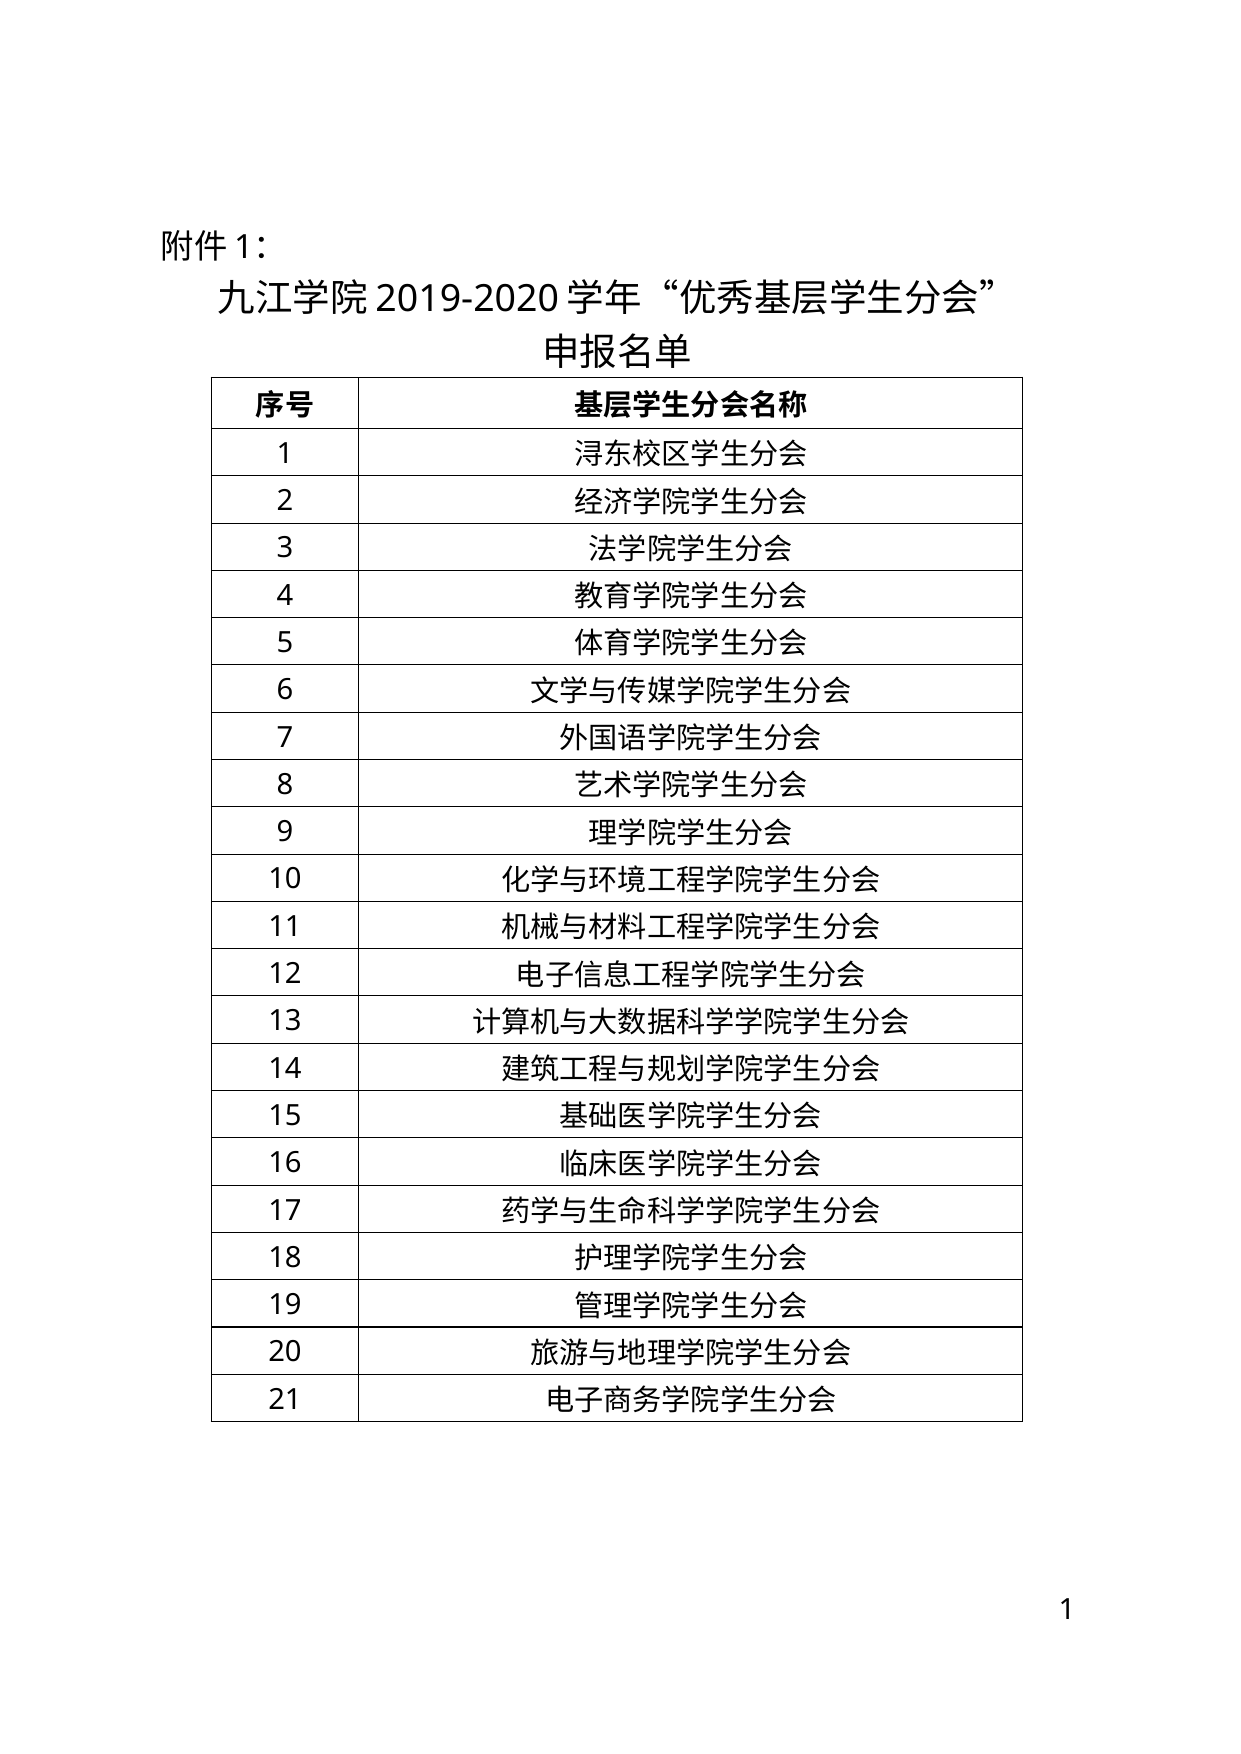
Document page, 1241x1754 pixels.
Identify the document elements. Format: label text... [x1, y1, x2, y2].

table_cell 电子商务学院学生分会 [359, 1375, 1022, 1421]
table_cell 14 [212, 1044, 358, 1090]
table_cell 基础医学院学生分会 [359, 1091, 1022, 1137]
table_header 序号 [212, 378, 358, 428]
table_cell 5 [212, 618, 358, 664]
table_cell 计算机与大数据科学学院学生分会 [359, 996, 1022, 1043]
table_cell 临床医学院学生分会 [359, 1138, 1022, 1184]
table_cell 13 [212, 996, 358, 1043]
table_cell 1 [212, 429, 358, 475]
table_cell 旅游与地理学院学生分会 [359, 1328, 1022, 1374]
table_cell 浔东校区学生分会 [359, 429, 1022, 475]
table_cell 11 [212, 902, 358, 948]
table_cell 电子信息工程学院学生分会 [359, 949, 1022, 995]
table_cell 6 [212, 665, 358, 712]
table_cell 7 [212, 713, 358, 759]
table_cell 16 [212, 1138, 358, 1184]
table_cell 9 [212, 807, 358, 853]
table_cell 3 [212, 524, 358, 570]
table_cell 经济学院学生分会 [359, 476, 1022, 522]
table_cell 药学与生命科学学院学生分会 [359, 1186, 1022, 1232]
table_cell 化学与环境工程学院学生分会 [359, 855, 1022, 901]
table_cell 法学院学生分会 [359, 524, 1022, 570]
table_cell 管理学院学生分会 [359, 1280, 1022, 1326]
table_cell 10 [212, 855, 358, 901]
table_cell 艺术学院学生分会 [359, 760, 1022, 806]
table_cell 20 [212, 1328, 358, 1374]
text 申报名单 [161, 322, 1073, 377]
table_cell 8 [212, 760, 358, 806]
table_cell 外国语学院学生分会 [359, 713, 1022, 759]
table_cell 4 [212, 571, 358, 617]
table_cell 理学院学生分会 [359, 807, 1022, 853]
text 附件1： [161, 219, 1070, 268]
table_cell 19 [212, 1280, 358, 1326]
table_cell 建筑工程与规划学院学生分会 [359, 1044, 1022, 1090]
table_cell 机械与材料工程学院学生分会 [359, 902, 1022, 948]
table_cell 17 [212, 1186, 358, 1232]
table_cell 21 [212, 1375, 358, 1421]
table_cell 18 [212, 1233, 358, 1279]
table_cell 文学与传媒学院学生分会 [359, 665, 1022, 712]
table_cell 护理学院学生分会 [359, 1233, 1022, 1279]
table_cell 15 [212, 1091, 358, 1137]
table_cell 教育学院学生分会 [359, 571, 1022, 617]
text 九江学院2019-2020学年“优秀基层学生分会” [161, 268, 1073, 322]
table_cell 体育学院学生分会 [359, 618, 1022, 664]
table_cell 12 [212, 949, 358, 995]
table_cell 2 [212, 476, 358, 522]
table_header 基层学生分会名称 [359, 378, 1022, 428]
